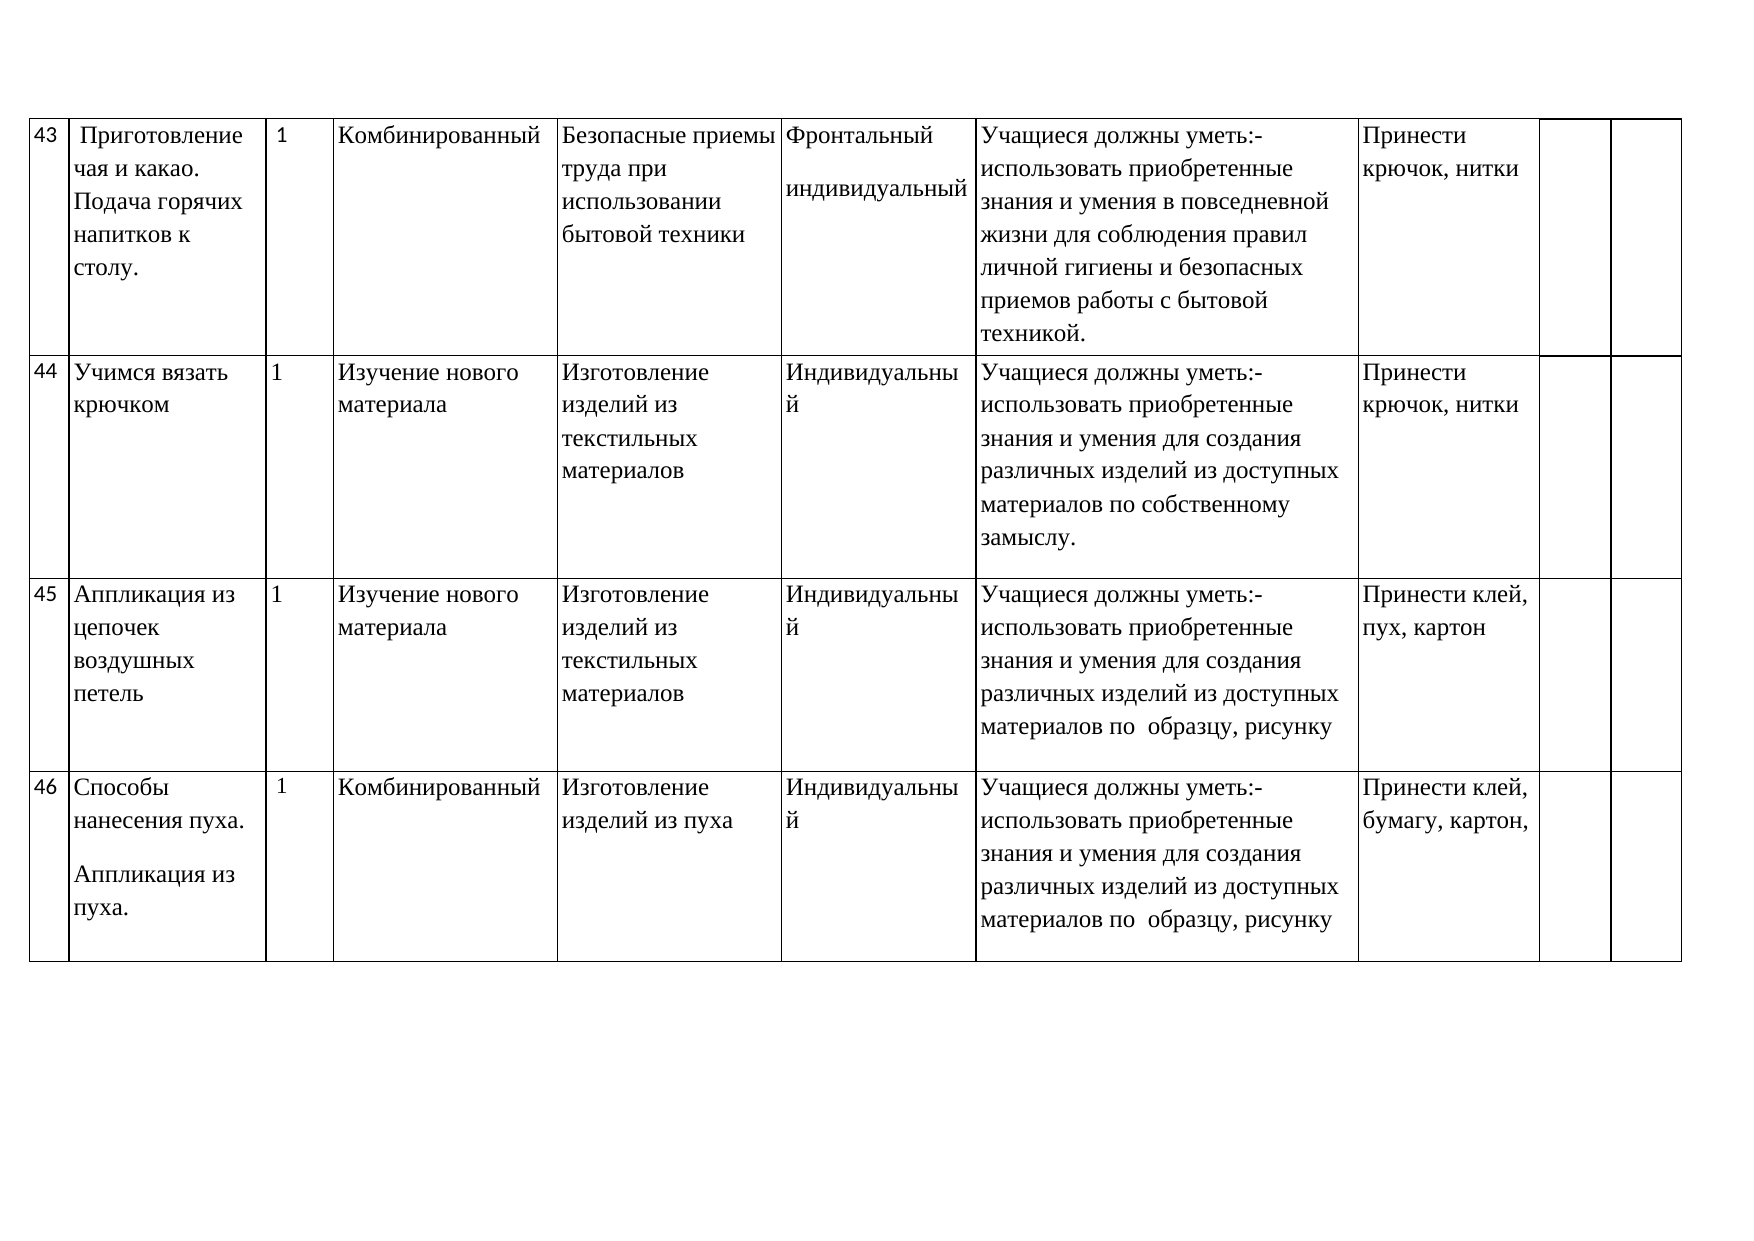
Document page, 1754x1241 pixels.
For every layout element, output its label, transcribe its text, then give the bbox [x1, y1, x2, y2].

table_cell Индивидуальный [782, 356, 975, 577]
table_cell [1540, 579, 1610, 771]
table_cell Индивидуальный [782, 579, 975, 771]
table_cell Учащиеся должны уметь:- использовать приобретенные знания и умения для создания различных изделий из доступных материалов по собственному замыслу. [977, 356, 1358, 577]
table_cell Принести клей, пух, картон [1359, 579, 1539, 771]
table_cell 45 [30, 579, 68, 771]
table_cell Принести клей, бумагу, картон, [1359, 772, 1539, 961]
table_cell Способы нанесения пуха. Аппликация из пуха. [70, 772, 265, 961]
table_cell [1612, 579, 1681, 771]
table_cell Учащиеся должны уметь:- использовать приобретенные знания и умения для создания различных изделий из доступных материалов по образцу, рисунку [977, 579, 1358, 771]
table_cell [782, 119, 975, 355]
table_cell 1 [267, 772, 333, 961]
table_cell Изучение нового материала [334, 356, 557, 577]
table_cell Изучение нового материала [334, 579, 557, 771]
table_cell 43 [30, 119, 68, 355]
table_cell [977, 772, 1358, 961]
table_cell Изготовление изделий из текстильных материалов [558, 356, 781, 577]
table_cell Комбинированный [334, 772, 557, 961]
table_cell Аппликация из цепочек воздушных петель [70, 579, 265, 771]
table_cell 1 [267, 579, 333, 771]
table_cell Принести крючок, нитки [1359, 356, 1539, 577]
table_cell Комбинированный [334, 119, 557, 355]
table_cell 46 [30, 772, 68, 961]
table_cell [1612, 120, 1681, 355]
table_cell Учимся вязать крючком [70, 356, 265, 577]
table_cell 1 [267, 119, 333, 355]
table_cell [1540, 772, 1610, 961]
table_cell Изготовление изделий из текстильных материалов [558, 579, 781, 771]
table_cell Приготовление чая и какао. Подача горячих напитков к столу. [70, 119, 265, 355]
table_cell 1 [267, 356, 333, 577]
table_cell [1612, 772, 1681, 961]
table_cell 44 [30, 356, 68, 577]
table_cell Принести крючок, нитки [1359, 119, 1539, 355]
table_cell Безопасные приемы труда при использовании бытовой техники [558, 119, 781, 355]
table_cell Изготовление изделий из пуха [558, 772, 781, 961]
table_cell [1612, 357, 1681, 577]
table_cell Индивидуальный [782, 772, 975, 961]
table_cell [1540, 357, 1610, 577]
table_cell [977, 119, 1358, 355]
table_cell [1540, 120, 1610, 355]
